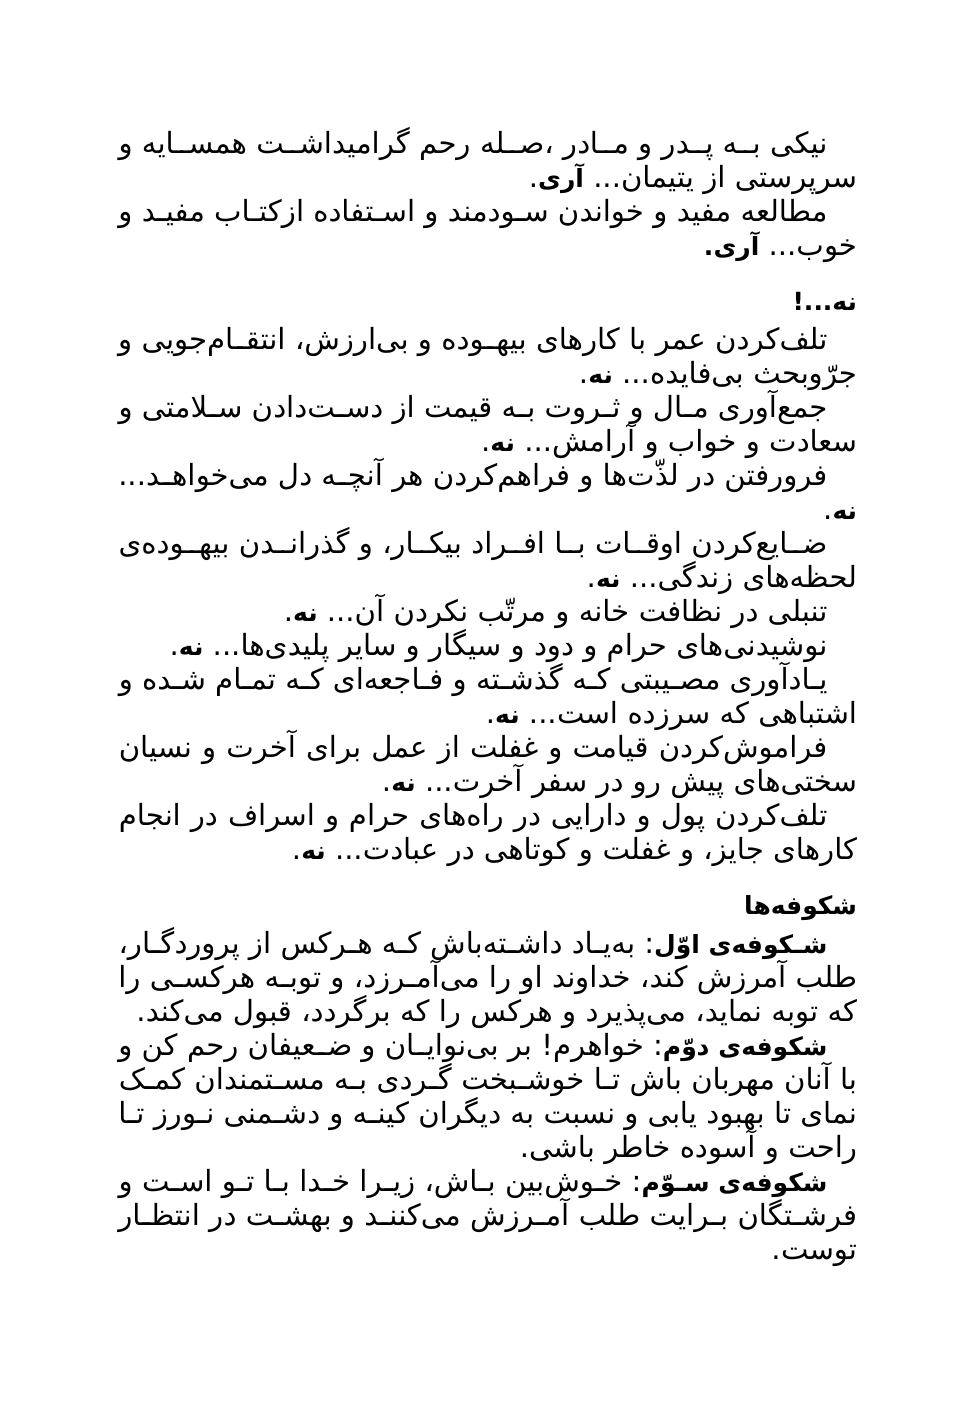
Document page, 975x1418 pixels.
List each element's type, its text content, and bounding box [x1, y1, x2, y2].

text ضایع‌کردن اوقات با افراد بیکار، و گذراندن بیهوده‌ی لحظه‌ها‌ی زندگی... نه. [118, 526, 857, 594]
text فراموش‌کردن قیامت و غفلت از عمل برای آخرت و نسیان سختی‌های پیش رو در سفر آخرت... نه. [118, 730, 857, 798]
text فرو‌رفتن در لذّت‌ها و فراهم‌کردن هر آنچه دل می‌خواهد... نه. [118, 458, 857, 526]
text شکوفه‌ی سوّم: خوش‌‌بین باش، زیرا خدا با تو است و فرشتگان برایت طلب آمرزش می‌کنند و بهشت در انتظار توست. [118, 1164, 857, 1266]
text نوشیدنی‌های حرام و دود و سیگار و سایر پلیدی‌ها... نه. [118, 628, 857, 662]
text نیکی به پدر و مادر ،صله رحم گرامیداشت همسایه و سرپرستی از یتیمان... آری. [118, 126, 857, 194]
text شکوفه‌ی اوّل: به‌یاد داشته‌باش که هرکس از پروردگار، طلب آمرزش کند، خداوند او را می‌آمرزد، و توبه هرکسی را که توبه نماید، می‌پذیرد و هرکس را که بر‌گردد، قبول می‌کند. [118, 926, 857, 1028]
text شکوفه‌ی دوّم: خواهرم! بر بی‌نوایان و ضعیفان رحم کن و با آنان مهربان باش تا خوشبخت گردی به مستمندان کمک نمای تا بهبود یابی و نسبت به دیگران کینه و دشمنی نورز تا راحت و آسوده‌ خاطر باشی. [118, 1028, 857, 1164]
text تنبلی در نظافت خانه و مرتّب ‌نکردن آن... نه. [118, 594, 857, 628]
text نه...! [118, 287, 857, 316]
text تلف‌‌کردن پول و دارایی در راه‌های حرام و اسراف در انجام کارهای جایز، و غفلت و کوتاهی در عبادت... نه. [118, 798, 857, 866]
text جمع‌آوری مال و ثروت به قیمت از دست‌دادن سلامتی و سعادت و خواب و آرامش... نه. [118, 391, 857, 458]
text تلف‌‌کردن عمر با کارهای بیهوده و بی‌ارزش، انتقام‌جویی و جرّو‌بحث بی‌فایده... نه. [118, 323, 857, 391]
text مطالعه مفید و خواندن سودمند و استفاده ازکتاب مفید و خوب... آری. [118, 194, 857, 262]
text یادآوری مصیبتی که گذشته و فاجعه‌ای که تمام شده و اشتباهی که سر‌زده است... نه. [118, 662, 857, 730]
text شکوفه‌ها [118, 891, 857, 920]
